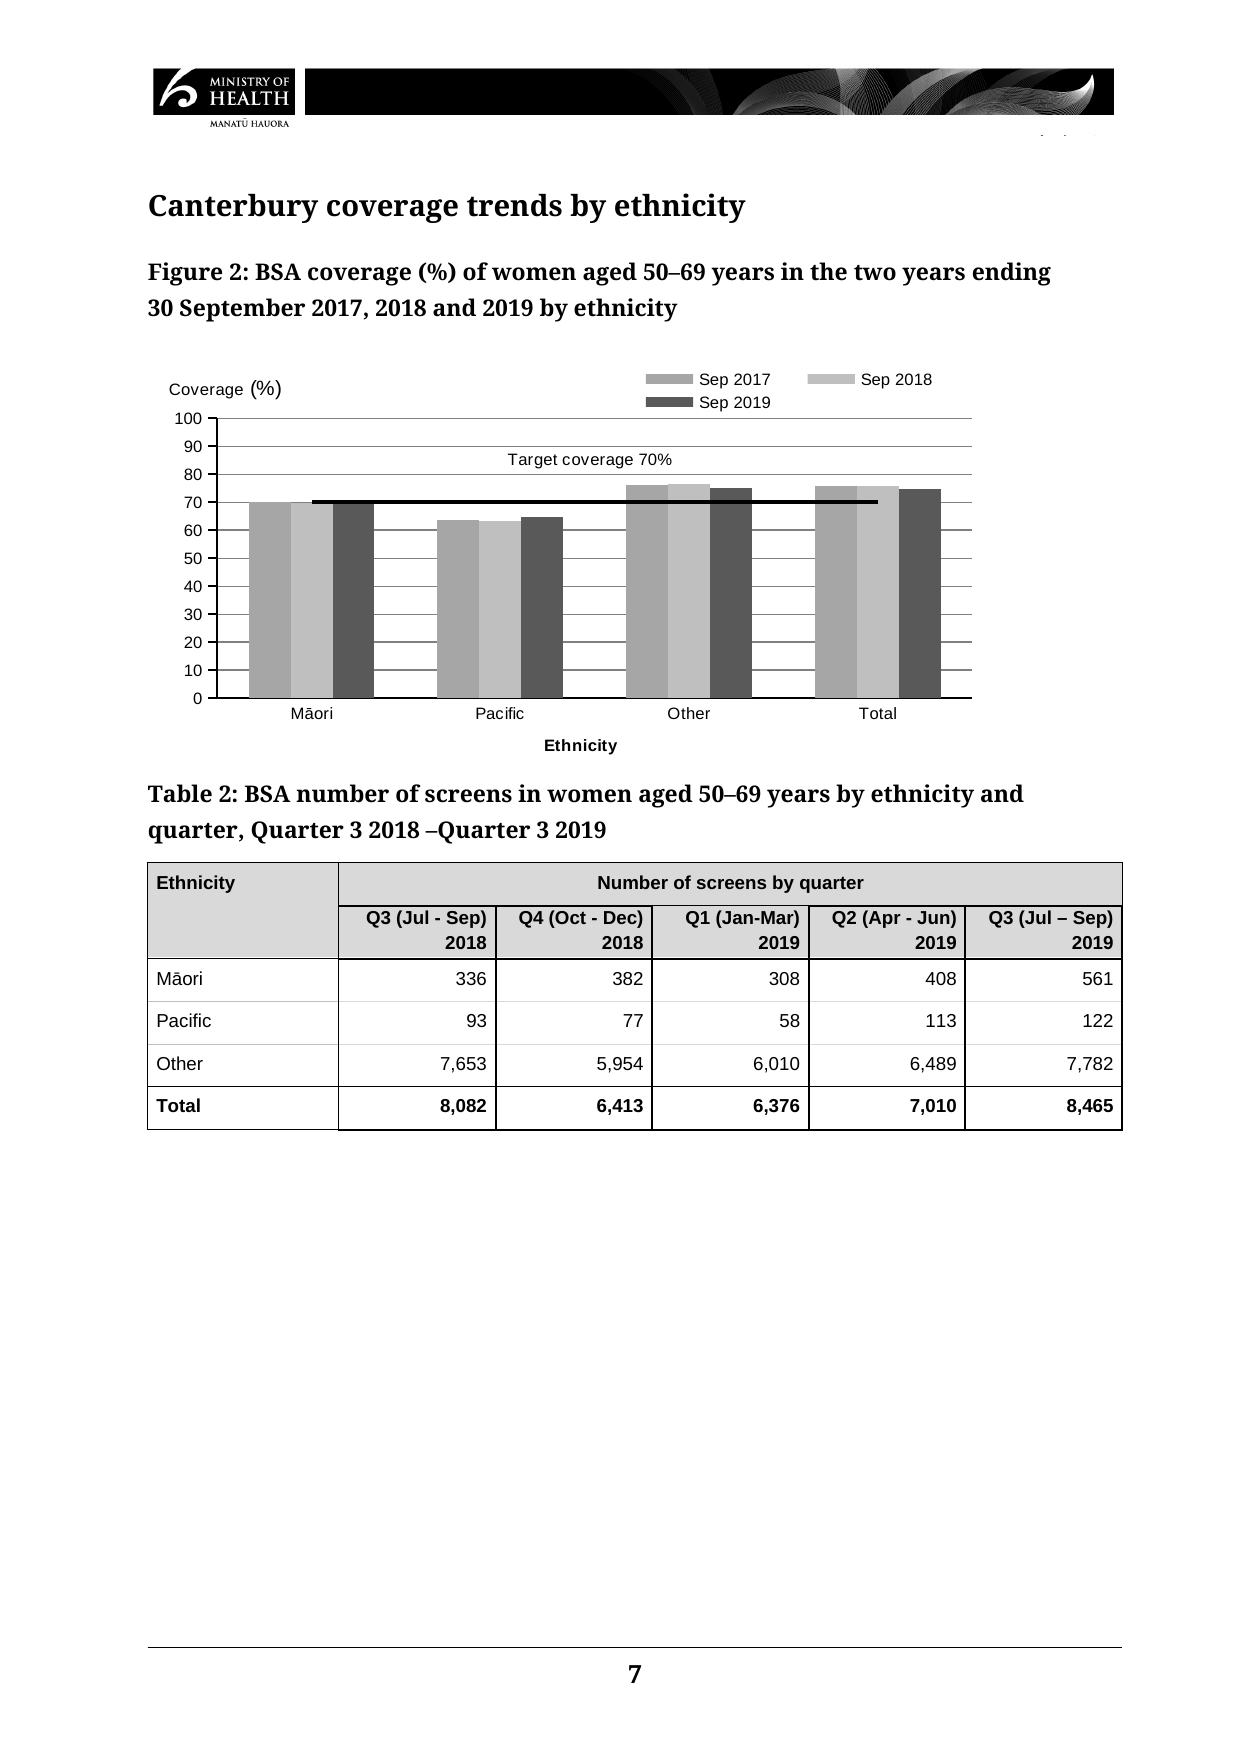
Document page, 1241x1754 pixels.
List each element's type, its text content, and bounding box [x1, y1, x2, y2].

text Figure 2: BSA coverage (%) of women aged 50–69 years in the two years ending 30 September 2017, 2018 and 2019 by ethnicity [148, 256, 1122, 323]
table_cell 7,653 [339, 1045, 495, 1086]
table_cell 336 [339, 960, 495, 1001]
table_cell Q3 (Jul - Sep) 2018 [339, 907, 495, 957]
table_cell Q3 (Jul – Sep) 2019 [966, 907, 1121, 957]
table_cell 382 [497, 960, 651, 1001]
table_cell 8,082 [339, 1087, 495, 1128]
table_cell 93 [339, 1002, 495, 1043]
picture [147, 59, 1123, 136]
table_cell 308 [653, 960, 808, 1001]
table_cell 408 [810, 960, 964, 1001]
table_cell 6,376 [653, 1087, 808, 1128]
table_cell 6,489 [810, 1045, 964, 1086]
table_cell 5,954 [497, 1045, 651, 1086]
subtitle Canterbury coverage trends by ethnicity [148, 185, 1122, 225]
table_cell 77 [497, 1002, 651, 1043]
table_cell Q4 (Oct - Dec) 2018 [497, 907, 651, 957]
table_header Ethnicity [148, 863, 338, 957]
table_cell 7,782 [966, 1045, 1121, 1086]
table_cell 113 [810, 1002, 964, 1043]
table_cell Q1 (Jan-Mar) 2019 [653, 906, 808, 957]
table_cell Total [148, 1087, 338, 1128]
table_cell 561 [966, 960, 1121, 1001]
table_cell 122 [966, 1002, 1121, 1043]
table_cell 6,413 [497, 1087, 651, 1128]
table_cell 6,010 [653, 1045, 808, 1086]
table_cell 8,465 [966, 1087, 1121, 1128]
table_header Number of screens by quarter [339, 863, 1122, 905]
table_cell 58 [653, 1002, 808, 1043]
table_cell Pacific [148, 1002, 338, 1043]
table_cell Q2 (Apr - Jun) 2019 [810, 907, 964, 957]
table_cell Māori [148, 959, 338, 1001]
table_cell Other [148, 1045, 338, 1086]
table_cell 7,010 [810, 1087, 964, 1128]
